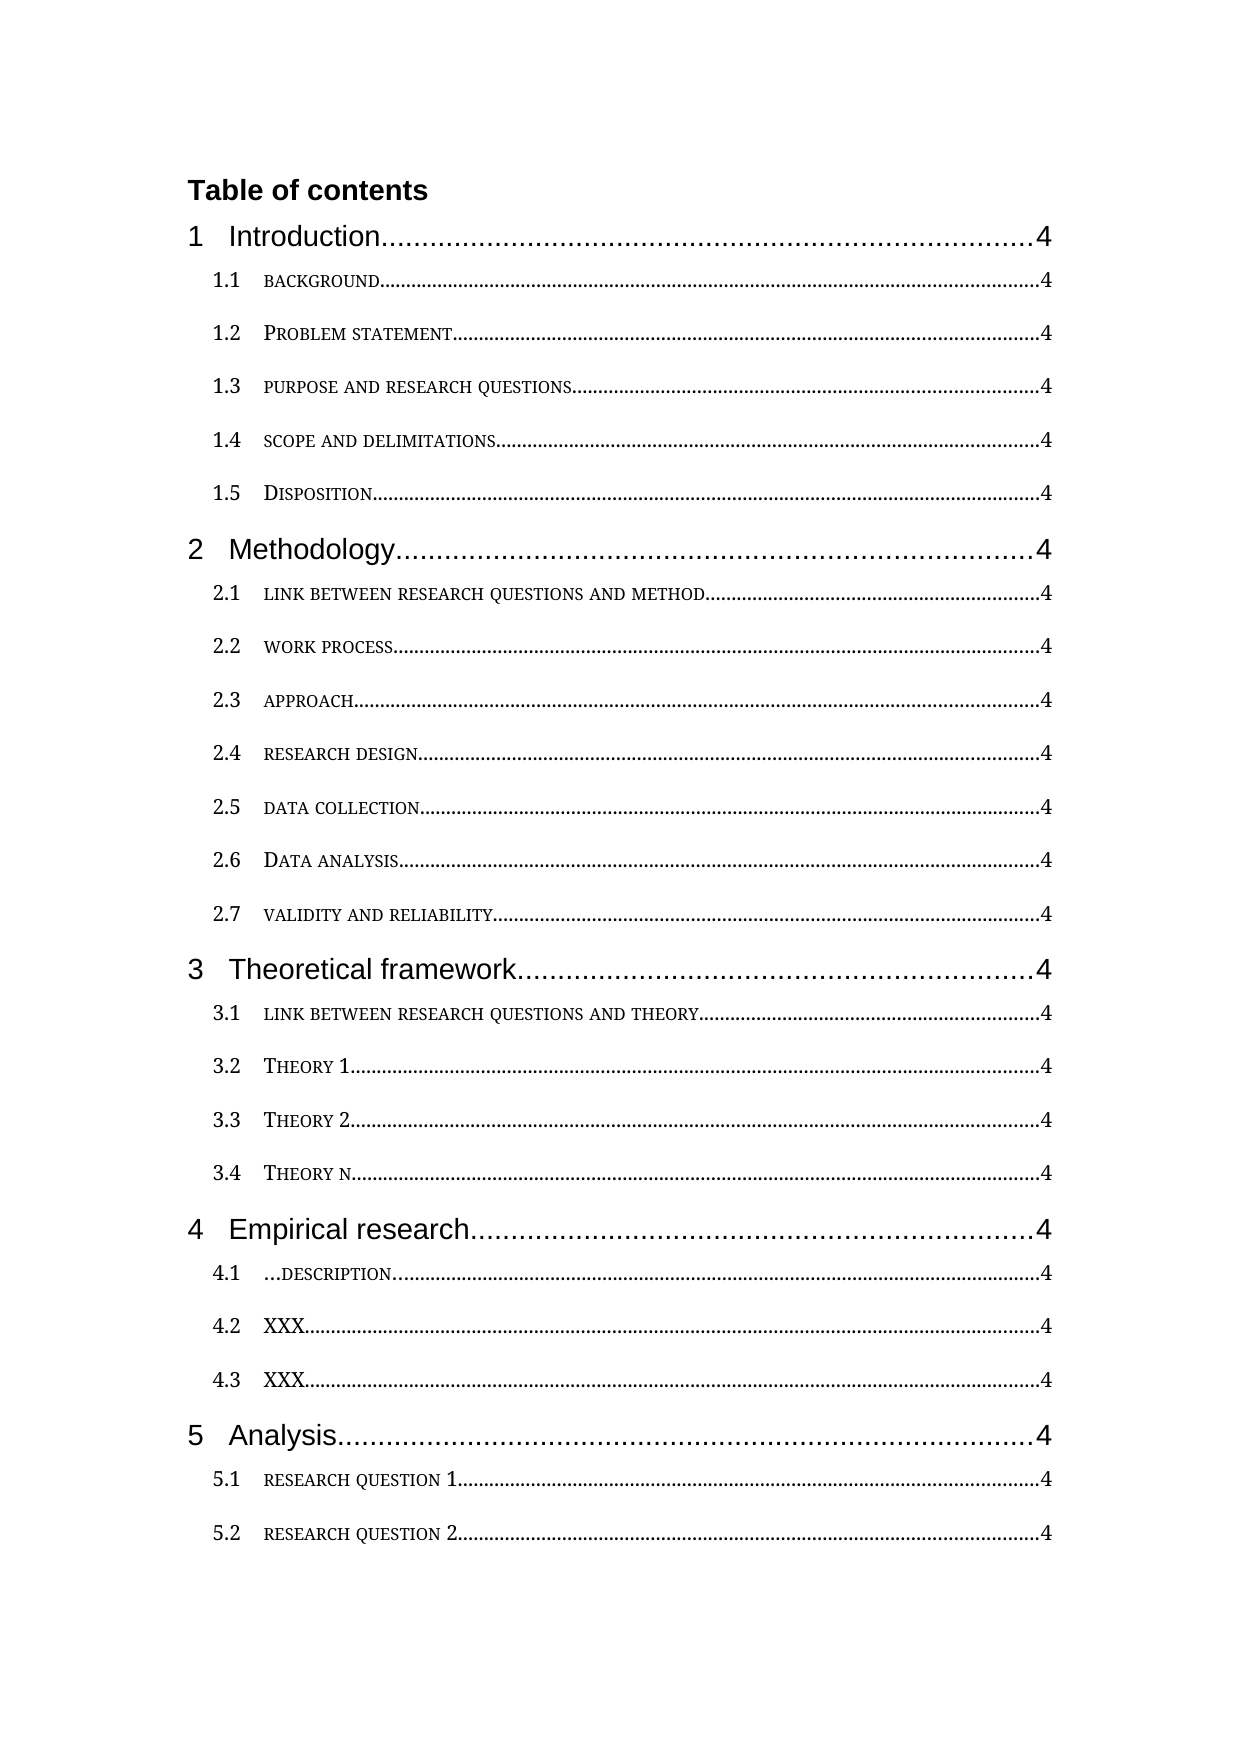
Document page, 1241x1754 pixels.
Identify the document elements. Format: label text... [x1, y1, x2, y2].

text 2.1 link between research questions and method 4 [212, 578, 1053, 606]
text 1.4 scope and delimitations 4 [212, 425, 1053, 453]
text 1.2 Problem statement 4 [212, 318, 1053, 347]
text 2.3 approach 4 [212, 685, 1053, 713]
text 2.6 Data analysis 4 [212, 845, 1053, 874]
text 3.3 Theory 2 4 [212, 1105, 1053, 1133]
text 5.1 research question 1 4 [212, 1464, 1053, 1493]
text 1.3 purpose and research questions 4 [212, 372, 1053, 400]
text 2.2 work process 4 [212, 631, 1053, 660]
text 4 Empirical research 4 [187, 1212, 1053, 1245]
text 5 Analysis 4 [187, 1418, 1053, 1452]
text 3 Theoretical framework 4 [187, 952, 1053, 986]
text 4.2 XXX 4 [212, 1311, 1053, 1340]
text 2.4 research design 4 [212, 738, 1053, 767]
text 4.1 …description… 4 [212, 1258, 1053, 1286]
text 2 Methodology 4 [187, 532, 1053, 566]
text 1 Introduction 4 [187, 219, 1053, 252]
text 1.1 background 4 [212, 265, 1053, 293]
text 3.4 Theory n 4 [212, 1158, 1053, 1187]
text 5.2 research question 2 4 [212, 1518, 1053, 1546]
text 3.2 Theory 1 4 [212, 1052, 1053, 1080]
text 3.1 link between research questions and theory 4 [212, 998, 1053, 1027]
text 4.3 XXX 4 [212, 1365, 1053, 1393]
text 2.5 data collection 4 [212, 792, 1053, 820]
text 2.7 validity and reliability 4 [212, 899, 1053, 927]
text 1.5 Disposition 4 [212, 478, 1053, 507]
subtitle Table of contents [187, 173, 1053, 206]
